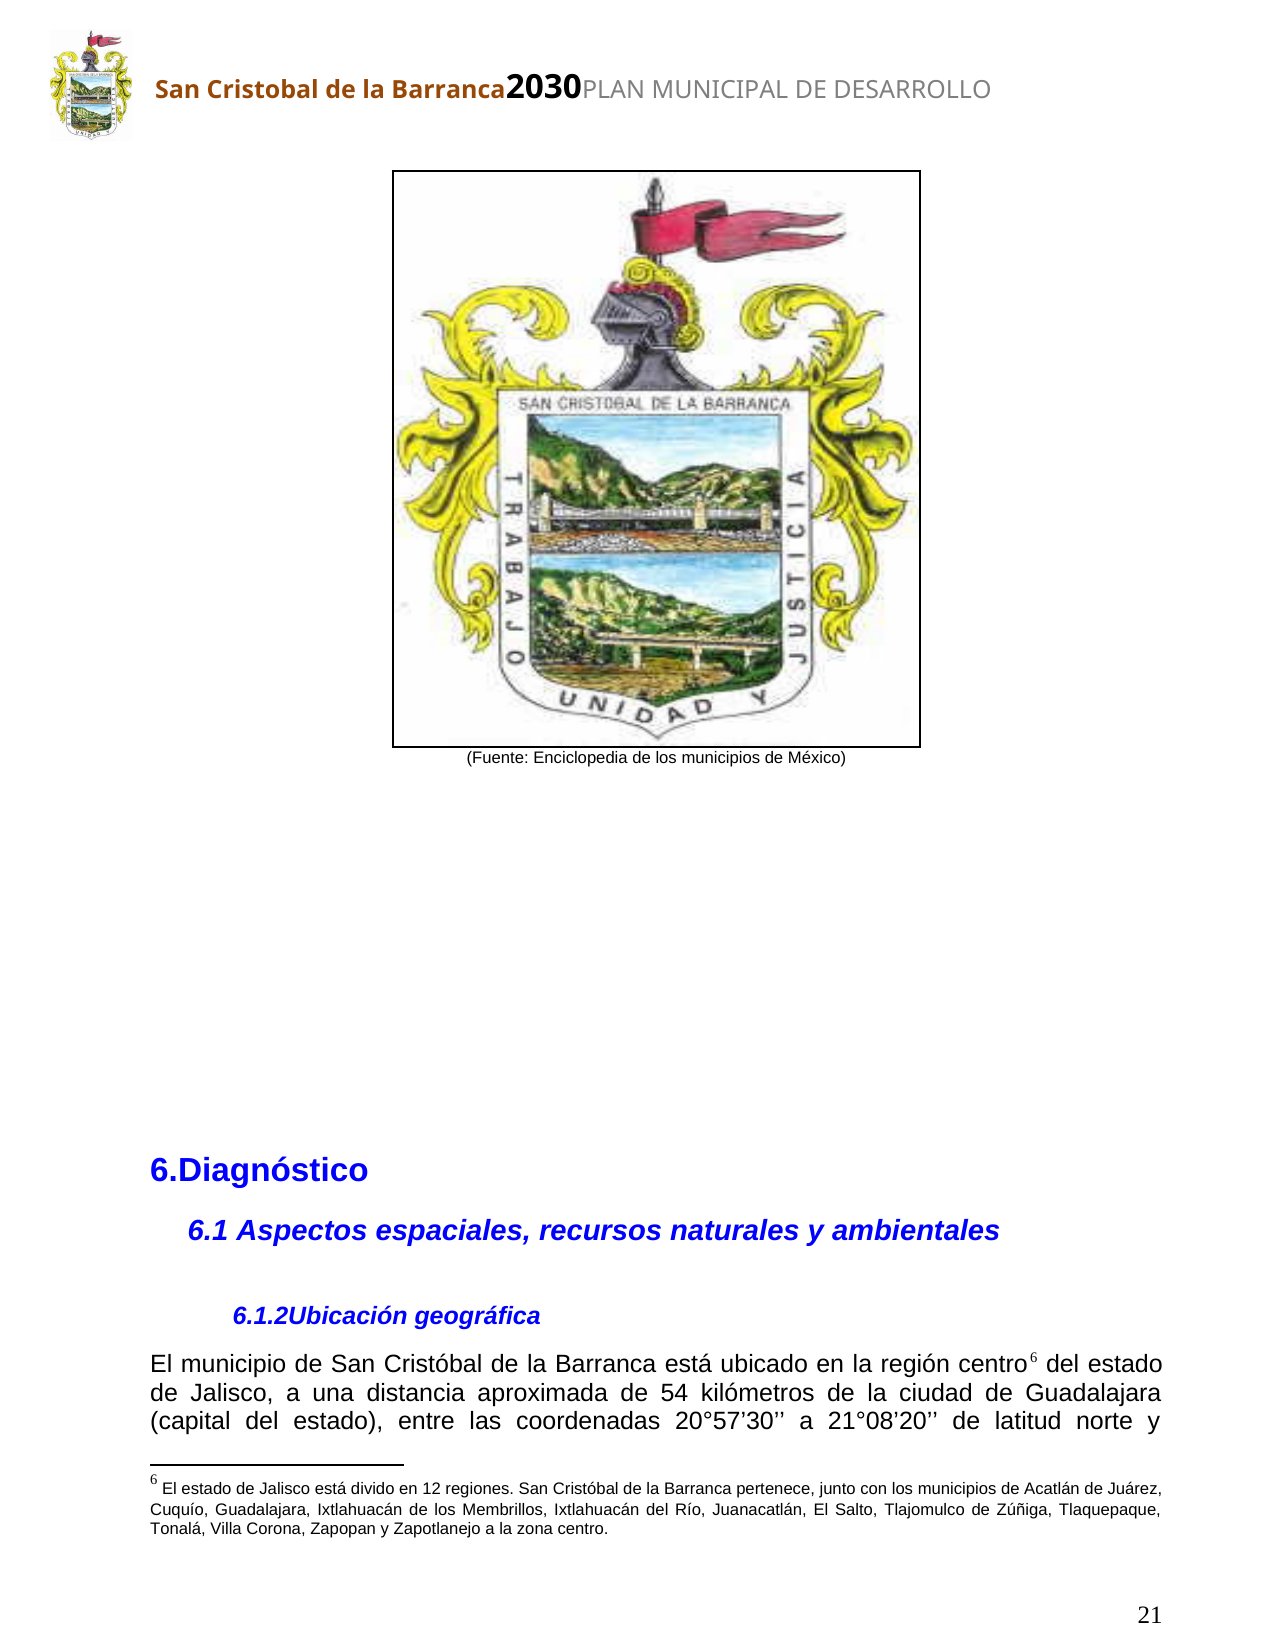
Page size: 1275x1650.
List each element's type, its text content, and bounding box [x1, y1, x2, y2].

picture [394, 172, 919, 746]
text 6.Diagnóstico [150, 1150, 1163, 1188]
text (Fuente: Enciclopedia de los municipios de México) [150, 748, 1163, 767]
picture [49, 29, 133, 141]
text 6.1.2Ubicación geográfica [150, 1301, 1163, 1330]
text 6.1 Aspectos espaciales, recursos naturales y ambientales [150, 1213, 1163, 1247]
